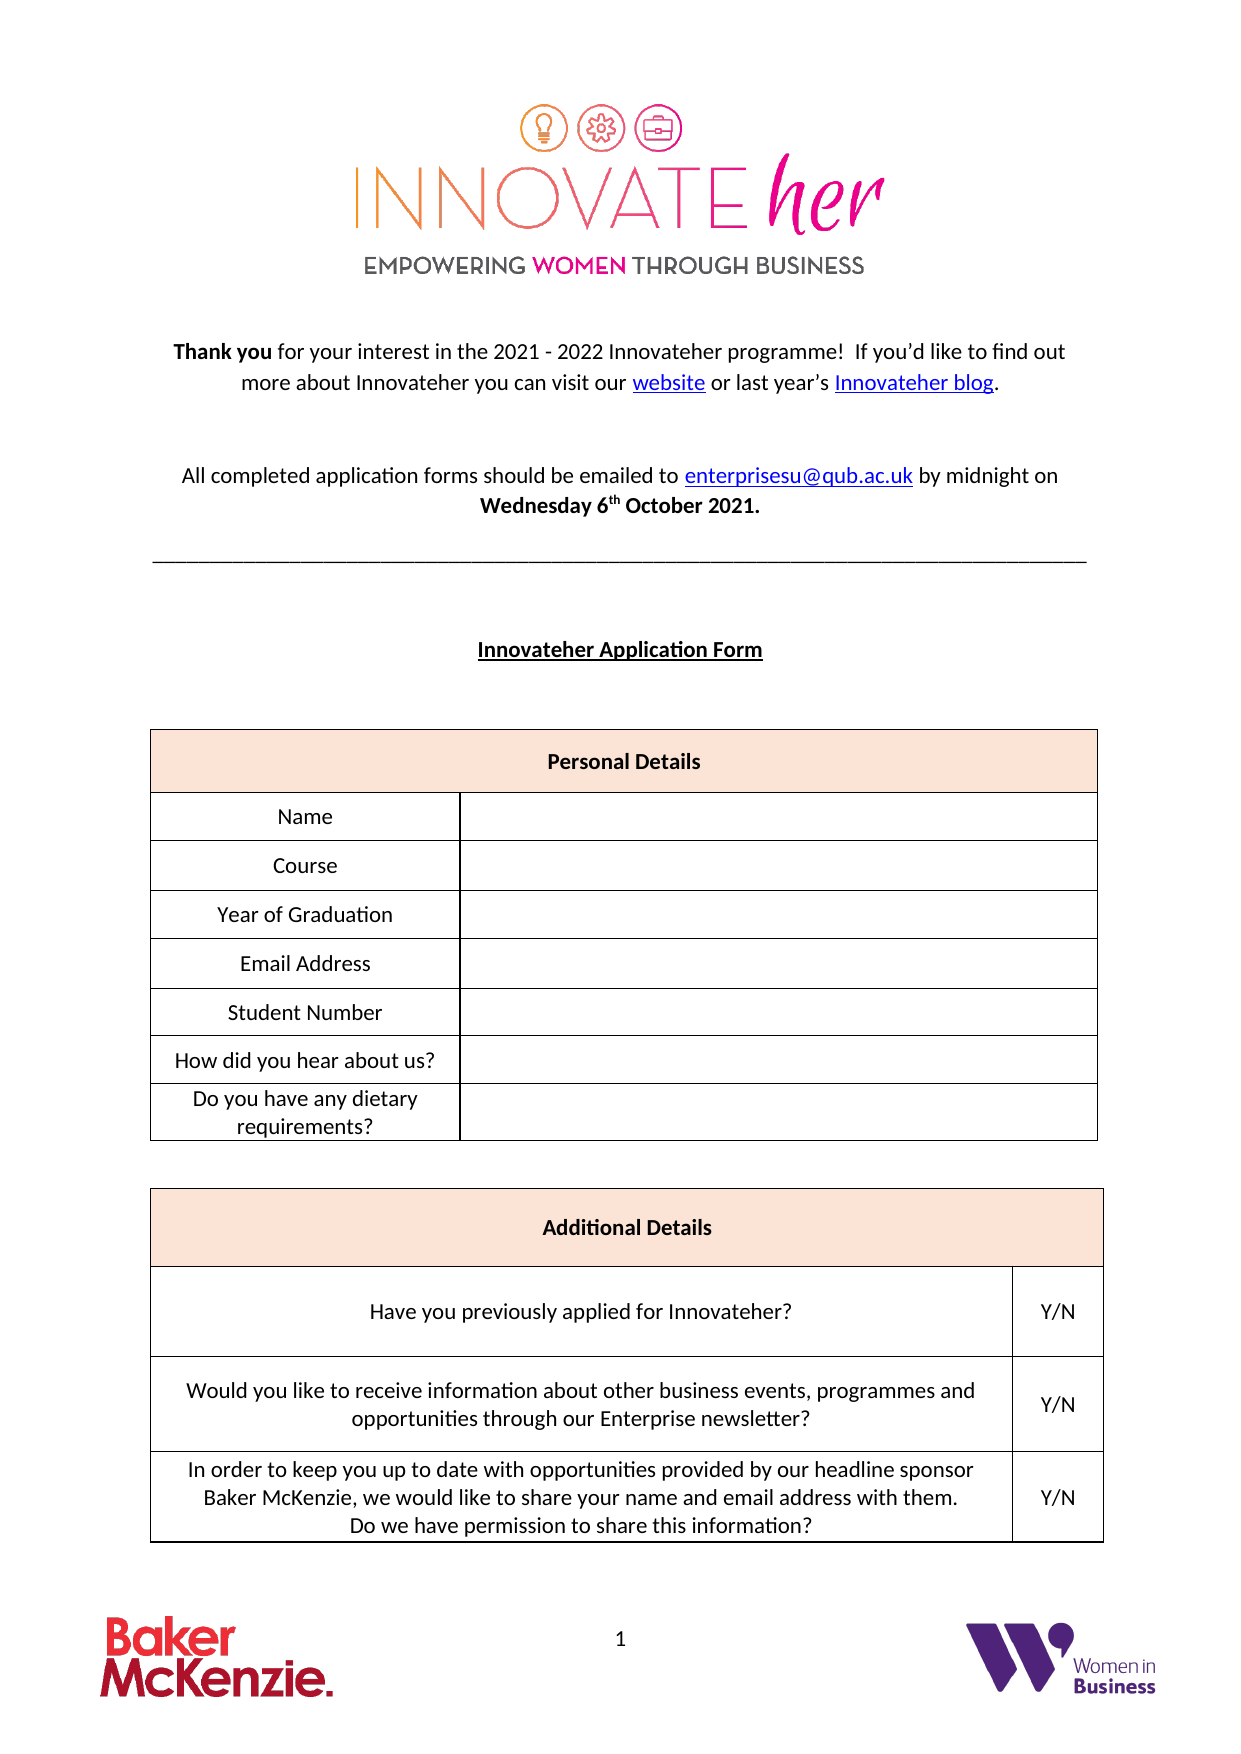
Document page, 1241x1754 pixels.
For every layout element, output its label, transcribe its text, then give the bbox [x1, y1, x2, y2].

table_cell [461, 891, 1097, 937]
table_cell How did you hear about us? [151, 1036, 459, 1083]
table_cell Name [151, 793, 459, 839]
table_cell Course [151, 841, 459, 890]
table_cell Year of Graduation [151, 891, 459, 937]
table_cell Have you previously applied for Innovateher? [151, 1267, 1012, 1356]
picture [100, 1616, 333, 1697]
table_cell [461, 939, 1097, 988]
table_cell In order to keep you up to date with opportunities provided by our headline sponsor Baker McKenzie, we would like to share your name and email address with them. Do we have permission to share this information? [151, 1452, 1012, 1541]
table_cell Student Number [151, 989, 459, 1035]
table_cell Do you have any dietary requirements? [151, 1084, 459, 1140]
table_cell Email Address [151, 939, 459, 988]
table_cell [461, 1084, 1097, 1140]
table_cell Y/N [1013, 1267, 1103, 1356]
table_cell [461, 1036, 1097, 1083]
table_cell [461, 989, 1097, 1035]
text Innovateher Application Form [150, 635, 1090, 663]
table_cell Would you like to receive information about other business events, programmes and opportunities through our Enterprise newsletter? [151, 1357, 1012, 1451]
table_cell [461, 793, 1097, 839]
picture [965, 1620, 1156, 1696]
table_cell Y/N [1013, 1357, 1103, 1451]
table_cell Y/N [1013, 1452, 1103, 1541]
table_header Additional Details [151, 1189, 1103, 1266]
picture [356, 104, 885, 280]
text Thank you for your interest in the 2021 - 2022 Innovateher programme! If you’d like to find out more about Innovateher you can visit our website or last year’s Innovateher blog. [150, 337, 1090, 396]
table_cell [461, 841, 1097, 890]
text __________________________________________________________________________________ [150, 538, 1090, 567]
text All completed application forms should be emailed to enterprisesu@qub.ac.uk by midnight on Wednesday 6th October 2021. [150, 461, 1090, 520]
table_header Personal Details [151, 730, 1097, 792]
